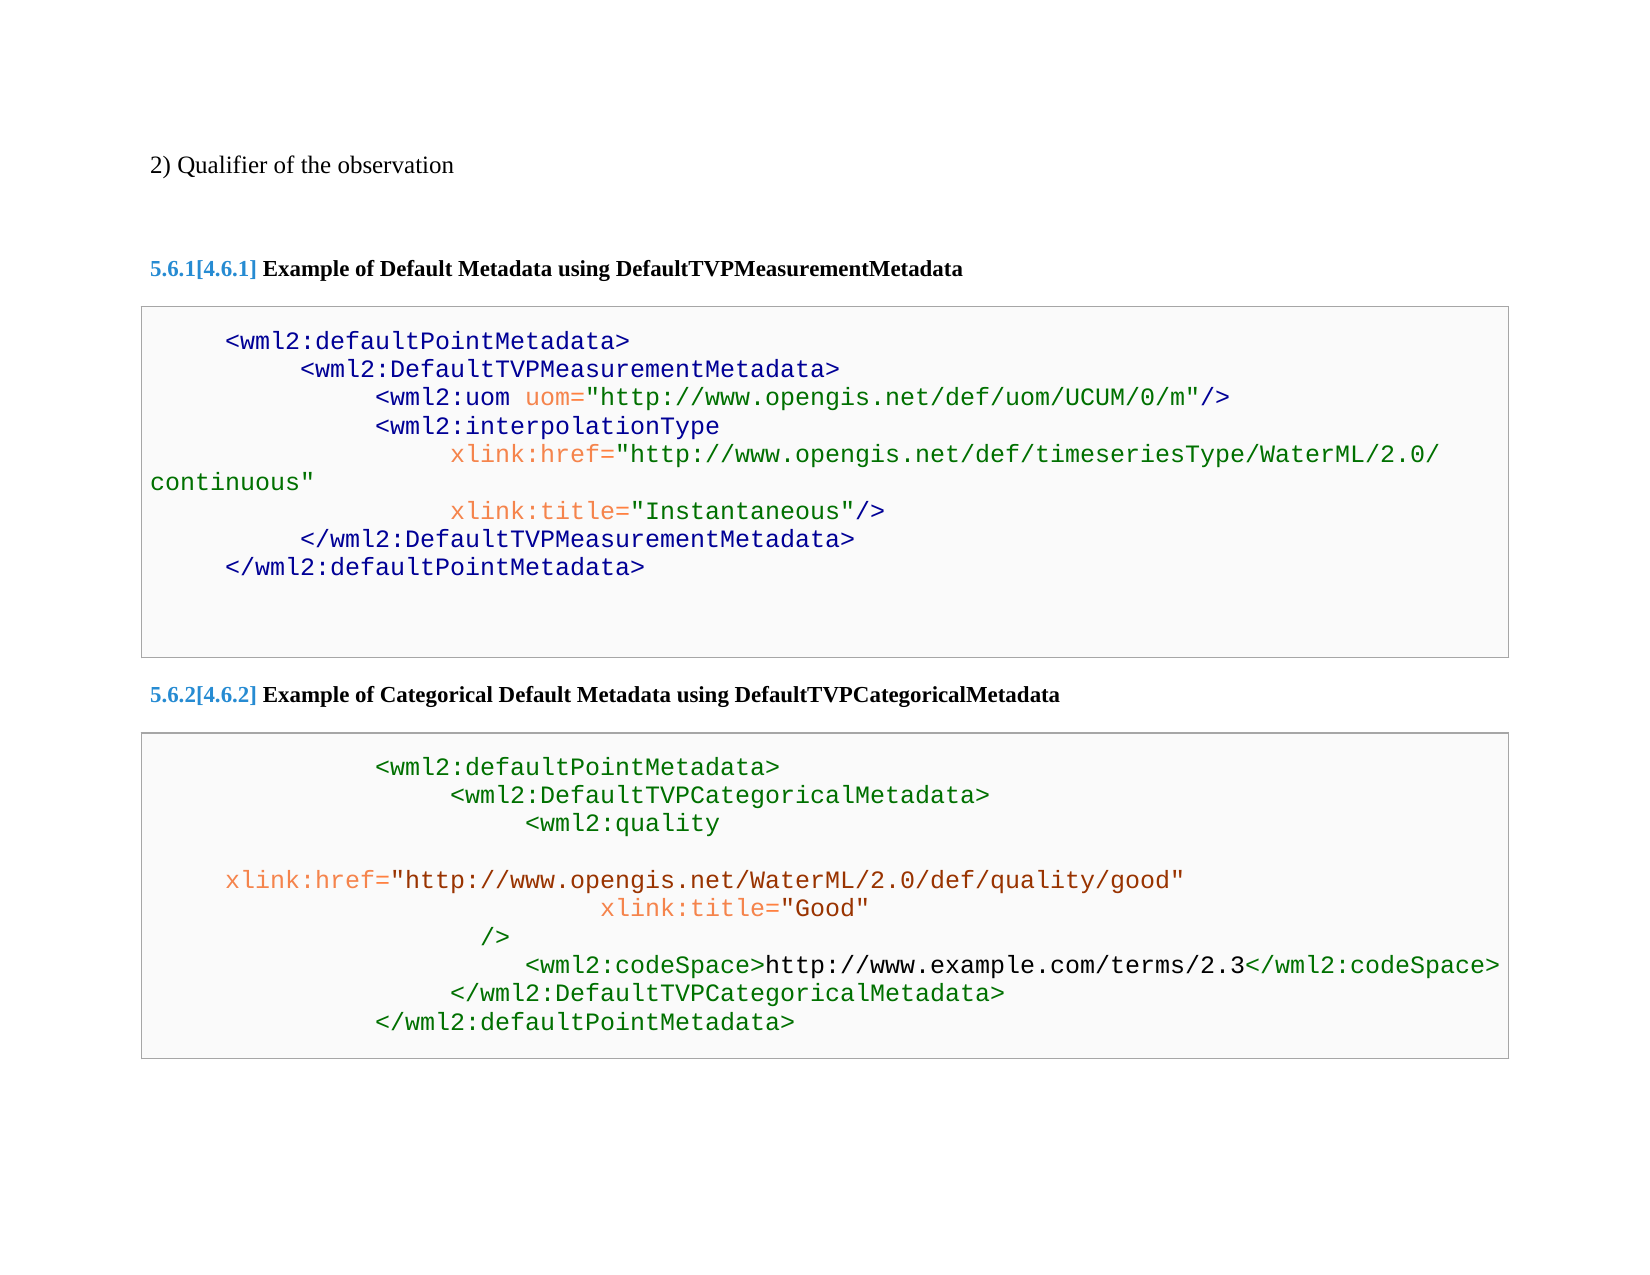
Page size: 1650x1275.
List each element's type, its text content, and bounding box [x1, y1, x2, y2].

subtitle Example of Categorical Default Metadata using DefaultTVPCategoricalMetadata [150, 683, 1500, 707]
text <wml2:defaultPointMetadata> <wml2:DefaultTVPMeasurementMetadata> <wml2:uom uom="http://www.opengis.net/def/uom/UCUM/0/m"/> <wml2:interpolationType xlink:href="http://www.opengis.net/def/timeseriesType/WaterML/2.0/continuous" xlink:title="Instantaneous"/> </wml2:DefaultTVPMeasurementMetadata> </wml2:defaultPointMetadata> [142, 307, 1508, 583]
text 2) Qualifier of the observation [150, 150, 1500, 179]
text <wml2:defaultPointMetadata> <wml2:DefaultTVPCategoricalMetadata> <wml2:quality xlink:href="http://www.opengis.net/WaterML/2.0/def/quality/good" xlink:title="Good" /> <wml2:codeSpace>http://www.example.com/terms/2.3</wml2:codeSpace> </wml2:DefaultTVPCategoricalMetadata> </wml2:defaultPointMetadata> [142, 734, 1508, 1058]
subtitle Example of Default Metadata using DefaultTVPMeasurementMetadata [150, 257, 1500, 281]
